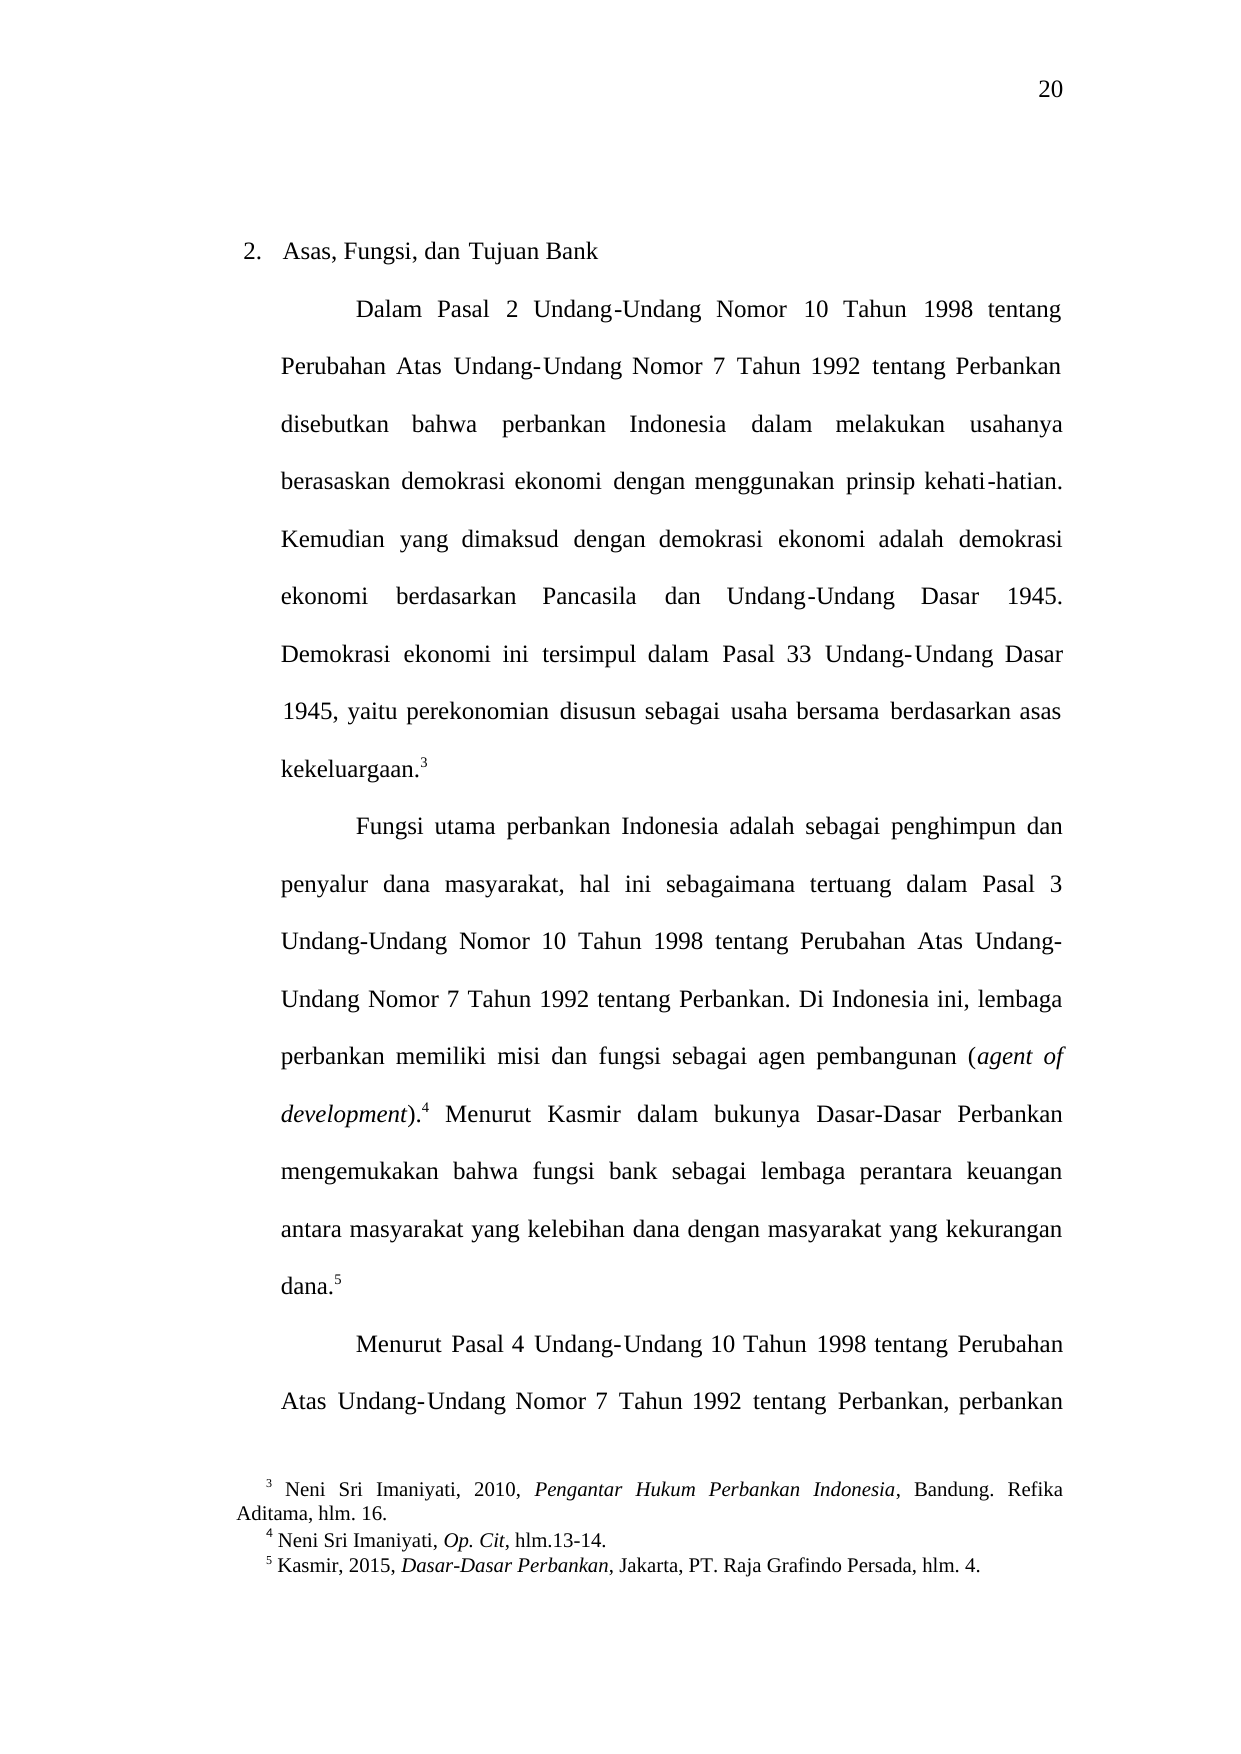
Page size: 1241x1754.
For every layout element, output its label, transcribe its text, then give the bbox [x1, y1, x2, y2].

list lAsas, Fungsi, danl Tujuan Bankl [243, 236, 1063, 265]
text Fungsi utama perbankan Indonesia adalah sebagai penghimpun dan penyalur dana masyarakat, hal ini sebagaimana tertuang dalam Pasal 3 Undang-Undang Nomor 10 Tahun 1998 tentang Perubahan Atas Undang-Undang Nomor 7 Tahun 1992 tentang Perbankan. Di Indonesia ini, lembaga perbankan memiliki misi dan fungsi sebagai agen pembangunan (agent of development). Menurut Kasmir dalam bukunya Dasar-Dasar Perbankan mengemukakan bahwa fungsi bank sebagai lembaga perantara keuangan antara masyarakat yang kelebihan dana dengan masyarakat yang kekurangan dana. [281, 811, 1063, 1300]
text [281, 1329, 1063, 1415]
text Dalam Pasall 2 Undangl-Undang Nomorl 10 Tahunl 1998 tentangl Perubahan Atasl Undang-lUndang Nomor 7l Tahun 1992l tentang Perbankanl disebutkan bahwal perbankan Indonesial dalam melakukanl usahanya berasaskanl demokrasi ekonomil dengan menggunakanl prinsip kehatil-hatian. Kemudianl yang dimaksudl dengan demokrasil ekonomi adalahl demokrasi ekonomil berdasarkan Pancasilal dan Undangl-Undang Dasarl 1945. Demokrasil ekonomi inil tersimpul dalaml Pasal 33l Undang-lUndang Dasar l1945, yaitu perekonomianl disusun sebagail usaha bersamal berdasarkan asasl kekeluargaan. [281, 294, 1063, 782]
